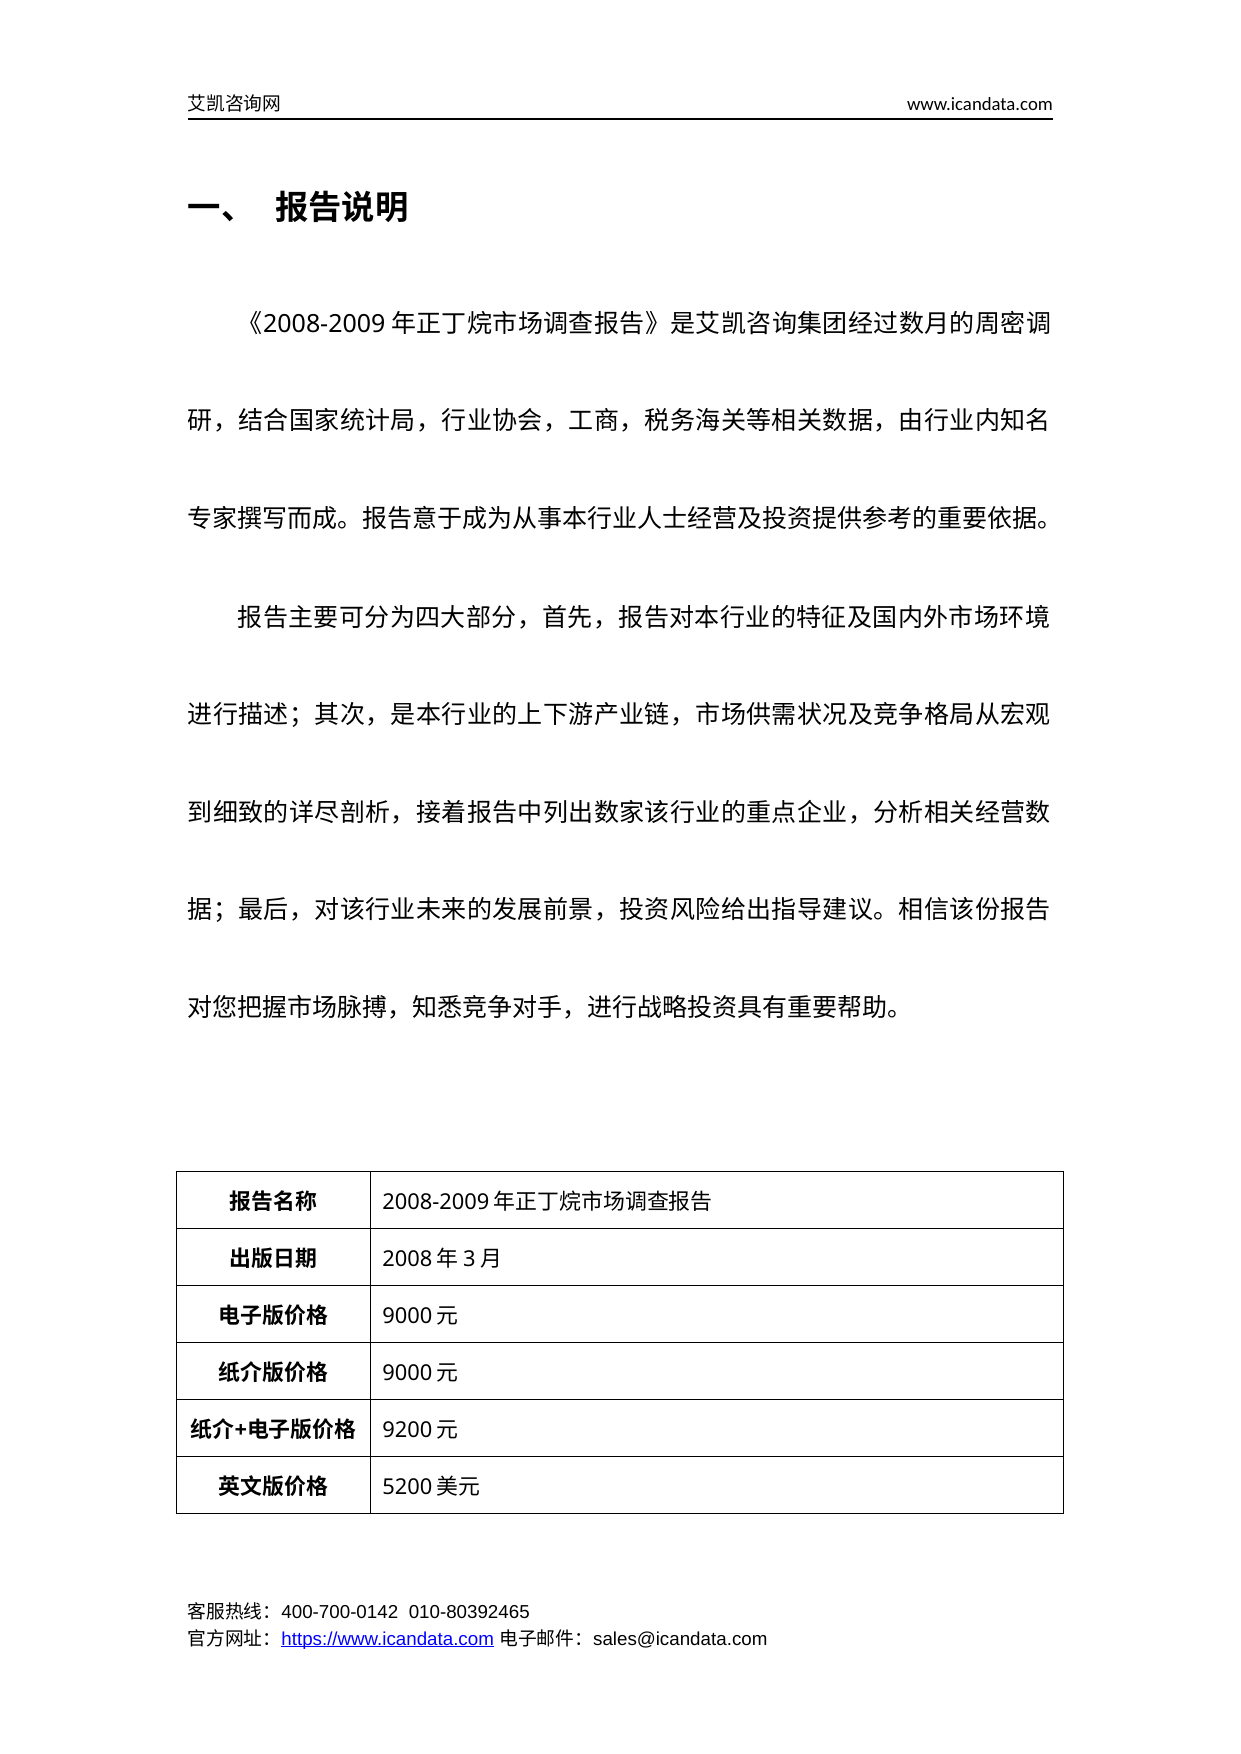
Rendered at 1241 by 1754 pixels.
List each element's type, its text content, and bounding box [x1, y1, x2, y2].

text 报告主要可分为四大部分，首先，报告对本行业的特征及国内外市场环境进行描述；其次，是本行业的上下游产业链，市场供需状况及竞争格局从宏观到细致的详尽剖析，接着报告中列出数家该行业的重点企业，分析相关经营数据；最后，对该行业未来的发展前景，投资风险给出指导建议。相信该份报告对您把握市场脉搏，知悉竞争对手，进行战略投资具有重要帮助。 [187, 583, 1053, 1038]
table_cell 电子版价格 [177, 1286, 370, 1342]
table_header 报告名称 [177, 1172, 370, 1228]
table_cell 5200美元 [371, 1457, 1063, 1513]
table_cell 纸介+电子版价格 [177, 1400, 370, 1456]
text 《2008-2009年正丁烷市场调查报告》是艾凯咨询集团经过数月的周密调研，结合国家统计局，行业协会，工商，税务海关等相关数据，由行业内知名专家撰写而成。报告意于成为从事本行业人士经营及投资提供参考的重要依据。 [187, 289, 1053, 549]
table_cell 9000元 [371, 1286, 1063, 1342]
table_cell 出版日期 [177, 1229, 370, 1285]
table_cell 2008年3月 [371, 1229, 1063, 1285]
table_cell 英文版价格 [177, 1457, 370, 1513]
table_cell 纸介版价格 [177, 1343, 370, 1399]
table_header 2008-2009年正丁烷市场调查报告 [371, 1172, 1063, 1228]
table_cell 9200元 [371, 1400, 1063, 1456]
subtitle 报告说明 [187, 172, 1053, 237]
table_cell 9000元 [371, 1343, 1063, 1399]
